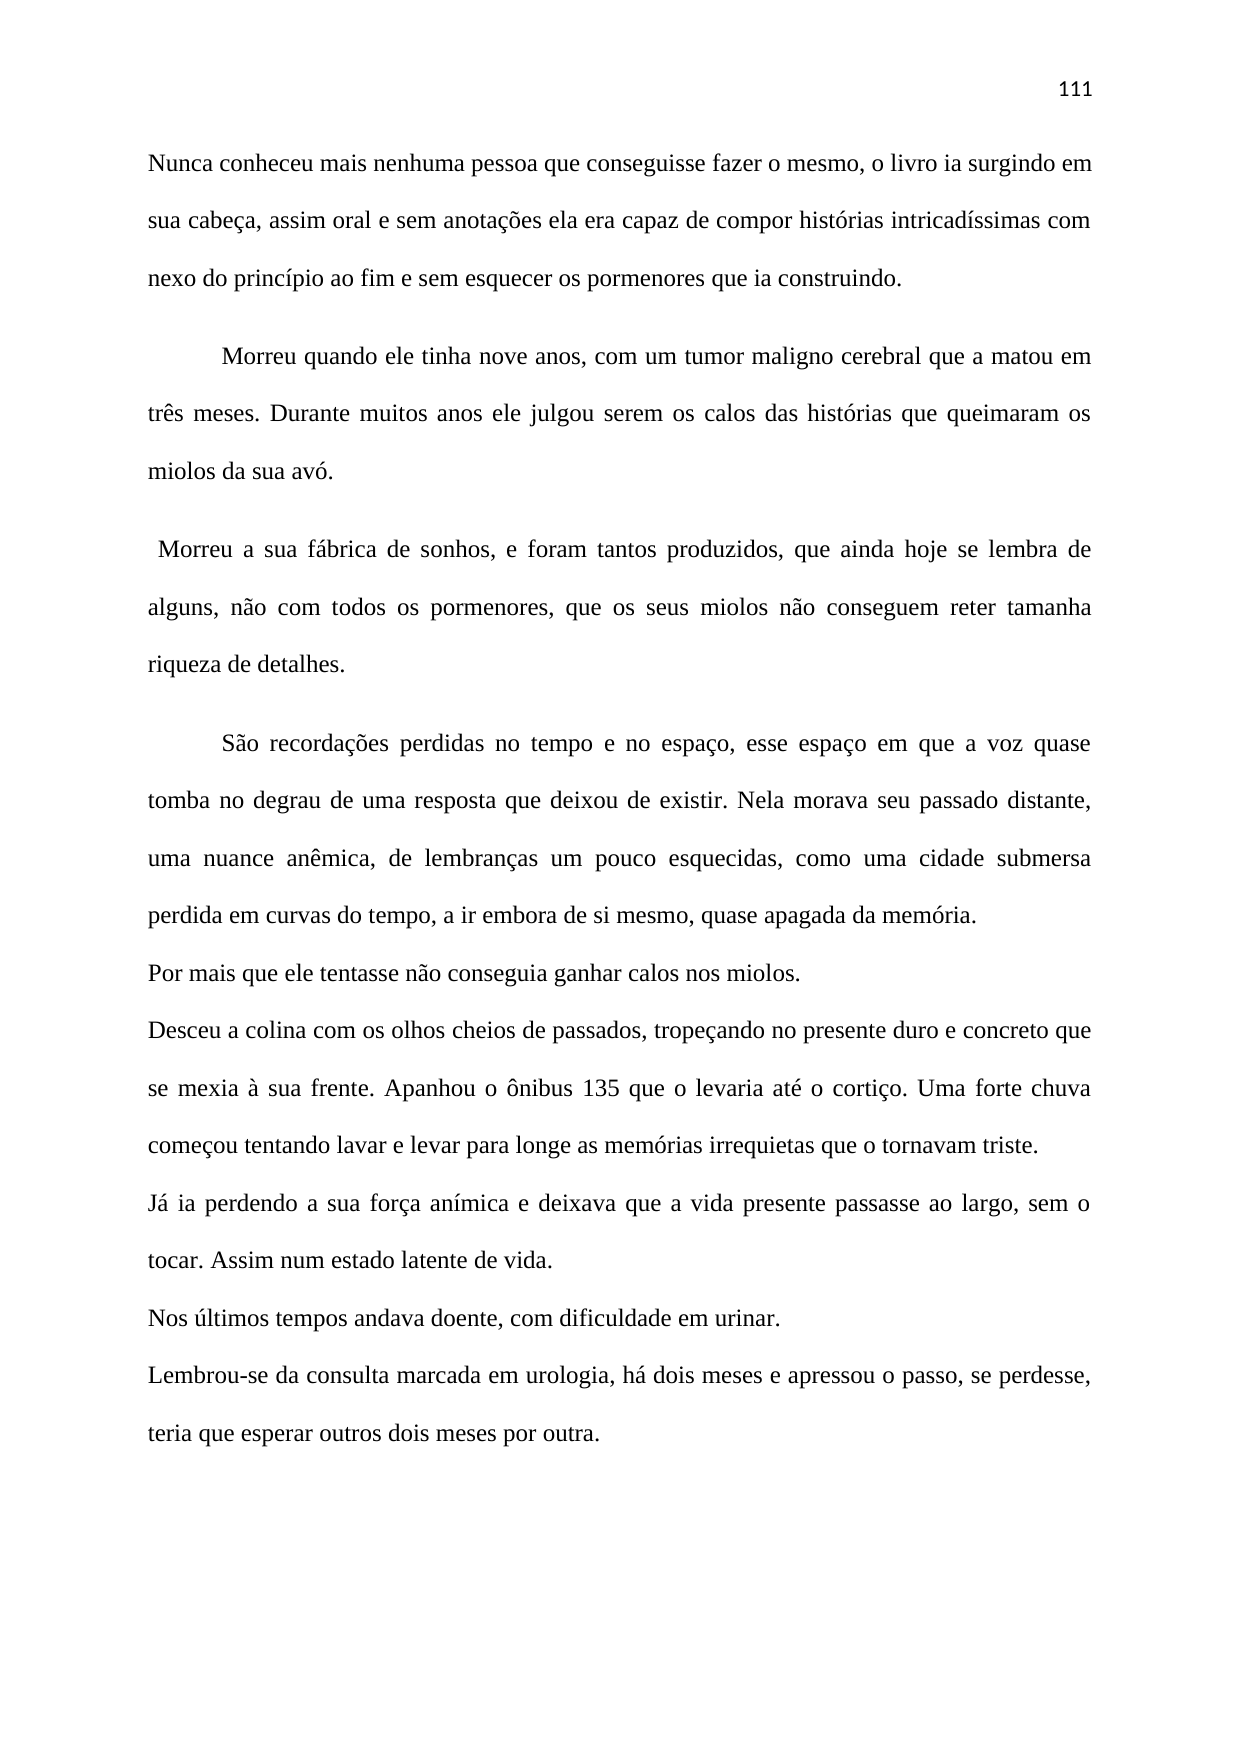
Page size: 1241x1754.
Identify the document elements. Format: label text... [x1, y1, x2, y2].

text Morreu a sua fábrica de sonhos, e foram tantos produzidos, que ainda hoje se lembra de alguns, não com todos os pormenores, que os seus miolos não conseguem reter tamanha riqueza de detalhes. [148, 534, 1092, 678]
text Nos últimos tempos andava doente, com dificuldade em urinar. [148, 1303, 1092, 1331]
text Nunca conheceu mais nenhuma pessoa que conseguisse fazer o mesmo, o livro ia surgindo em sua cabeça, assim oral e sem anotações ela era capaz de compor histórias intricadíssimas com nexo do princípio ao fim e sem esquecer os pormenores que ia construindo. [148, 148, 1092, 291]
text São recordações perdidas no tempo e no espaço, esse espaço em que a voz quase tomba no degrau de uma resposta que deixou de existir. Nela morava seu passado distante, uma nuance anêmica, de lembranças um pouco esquecidas, como uma cidade submersa perdida em curvas do tempo, a ir embora de si mesmo, quase apagada da memória. [148, 728, 1092, 929]
text Por mais que ele tentasse não conseguia ganhar calos nos miolos. [148, 958, 1092, 986]
text Já ia perdendo a sua força anímica e deixava que a vida presente passasse ao largo, sem o tocar. Assim num estado latente de vida. [148, 1188, 1092, 1274]
text Desceu a colina com os olhos cheios de passados, tropeçando no presente duro e concreto que se mexia à sua frente. Apanhou o ônibus 135 que o levaria até o cortiço. Uma forte chuva começou tentando lavar e levar para longe as memórias irrequietas que o tornavam triste. [148, 1015, 1092, 1159]
text Lembrou-se da consulta marcada em urologia, há dois meses e apressou o passo, se perdesse, teria que esperar outros dois meses por outra. [148, 1360, 1092, 1446]
text Morreu quando ele tinha nove anos, com um tumor maligno cerebral que a matou em três meses. Durante muitos anos ele julgou serem os calos das histórias que queimaram os miolos da sua avó. [148, 341, 1092, 485]
